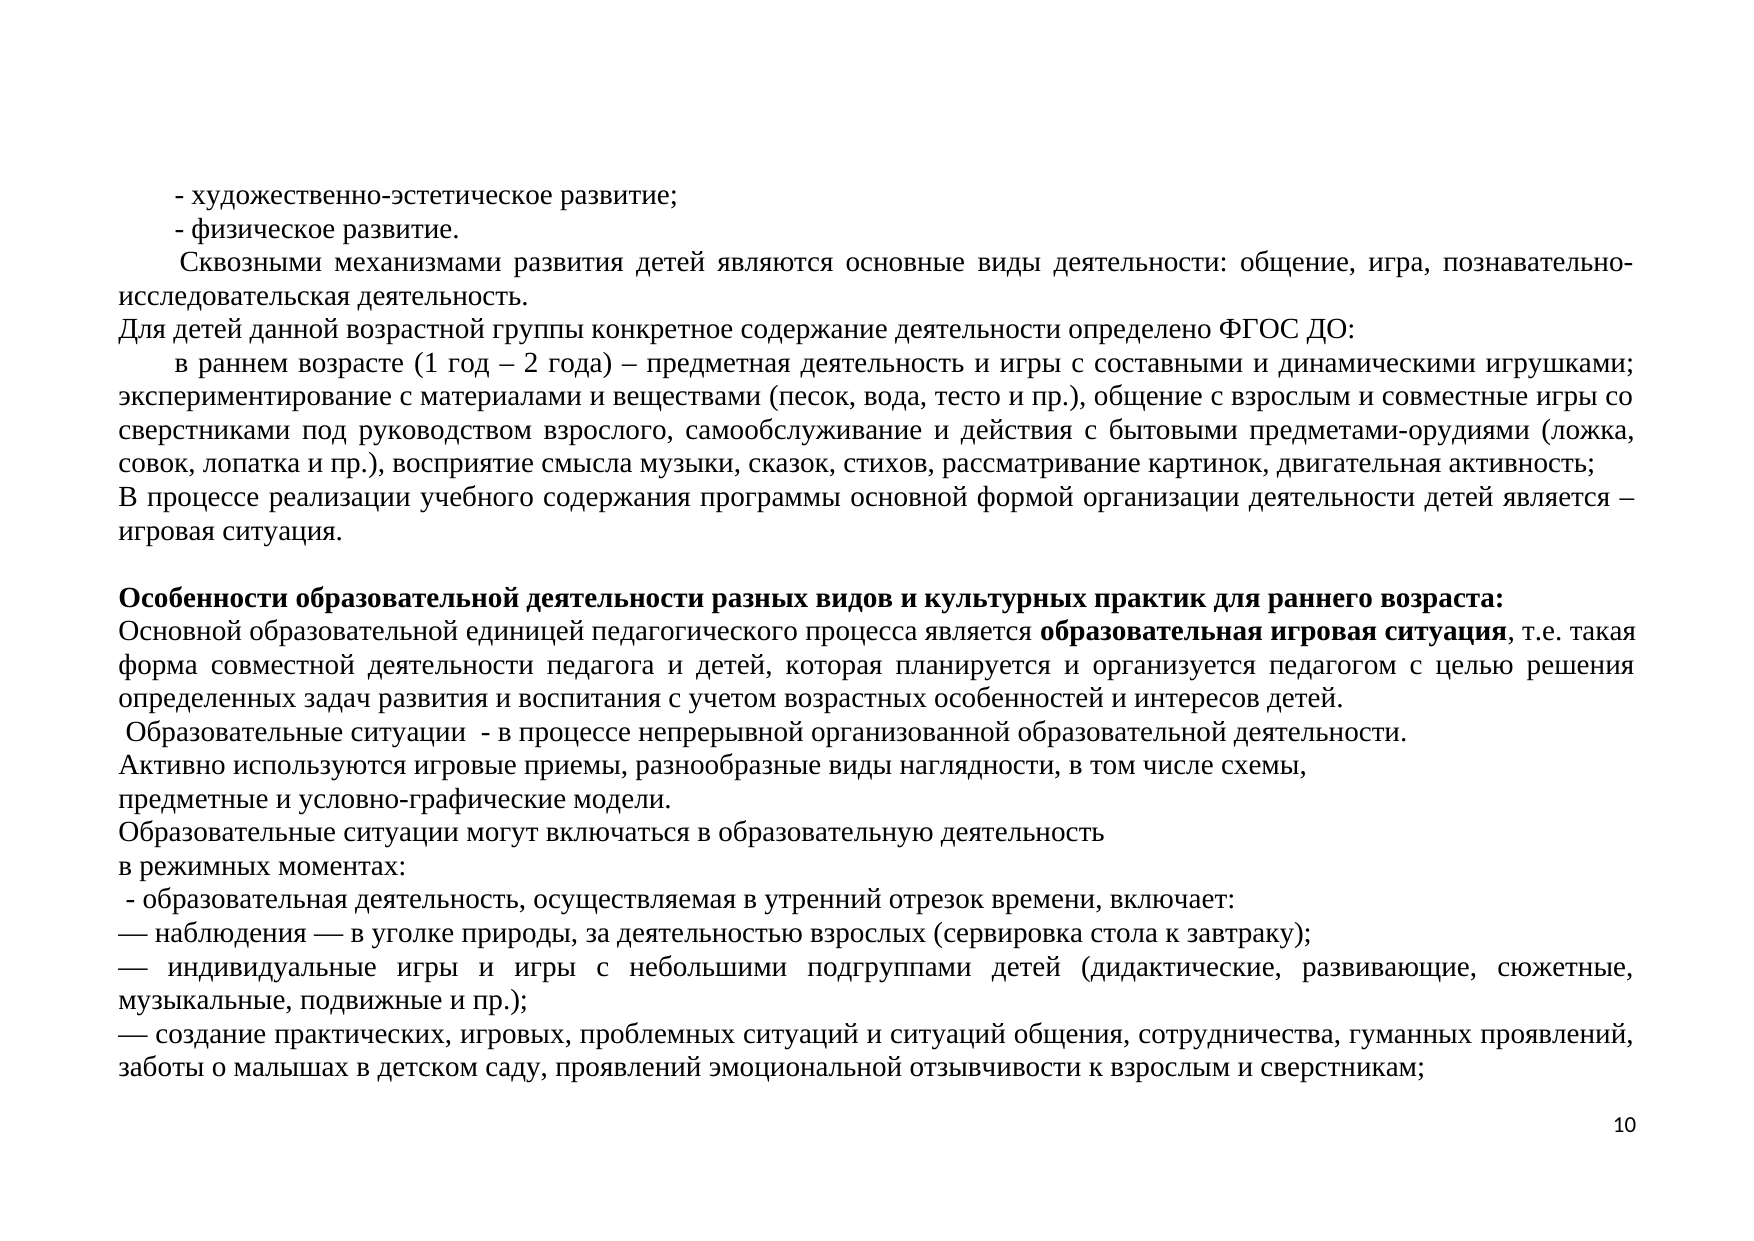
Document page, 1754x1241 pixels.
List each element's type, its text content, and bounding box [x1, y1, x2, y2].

text Особенности образовательной деятельности разных видов и культурных практик для раннего возраста: [118, 580, 1636, 613]
text в раннем возрасте (1 год – 2 года) – предметная деятельность и игры с составными и динамическими игрушками; экспериментирование с материалами и веществами (песок, вода, тесто и пр.), общение с взрослым и совместные игры со сверстниками под руководством взрослого, самообслуживание и действия с бытовыми предметами-орудиями (ложка, совок, лопатка и пр.), восприятие смысла музыки, сказок, стихов, рассматривание картинок, двигательная активность; [118, 345, 1636, 479]
text — индивидуальные игры и игры с небольшими подгруппами детей (дидактические, развивающие, сюжетные, музыкальные, подвижные и пр.); [118, 949, 1636, 1016]
text Для детей данной возрастной группы конкретное содержание деятельности определено ФГОС ДО: [118, 311, 1636, 345]
text Образовательные ситуации могут включаться в образовательную деятельность [118, 814, 1636, 848]
text в режимных моментах: [118, 848, 1636, 882]
text - физическое развитие. [118, 211, 1636, 244]
text Образовательные ситуации - в процессе непрерывной организованной образовательной деятельности. [118, 714, 1636, 747]
text - художественно-эстетическое развитие; [118, 177, 1636, 211]
text — наблюдения — в уголке природы, за деятельностью взрослых (сервировка стола к завтраку); [118, 915, 1636, 949]
text - образовательная деятельность, осуществляемая в утренний отрезок времени, включает: [118, 882, 1636, 915]
text Сквозными механизмами развития детей являются основные виды деятельности: общение, игра, познавательно-исследовательская деятельность. [118, 244, 1636, 311]
text В процессе реализации учебного содержания программы основной формой организации деятельности детей является – игровая ситуация. [118, 479, 1636, 546]
text Основной образовательной единицей педагогического процесса является образовательная игровая ситуация, т.е. такая форма совместной деятельности педагога и детей, которая планируется и организуется педагогом с целью решения определенных задач развития и воспитания с учетом возрастных особенностей и интересов детей. [118, 613, 1636, 714]
text — создание практических, игровых, проблемных ситуаций и ситуаций общения, сотрудничества, гуманных проявлений, заботы о малышах в детском саду, проявлений эмоциональной отзывчивости к взрослым и сверстникам; [118, 1016, 1636, 1083]
text Активно используются игровые приемы, разнообразные виды наглядности, в том числе схемы, [118, 747, 1636, 781]
text предметные и условно-графические модели. [118, 781, 1636, 814]
